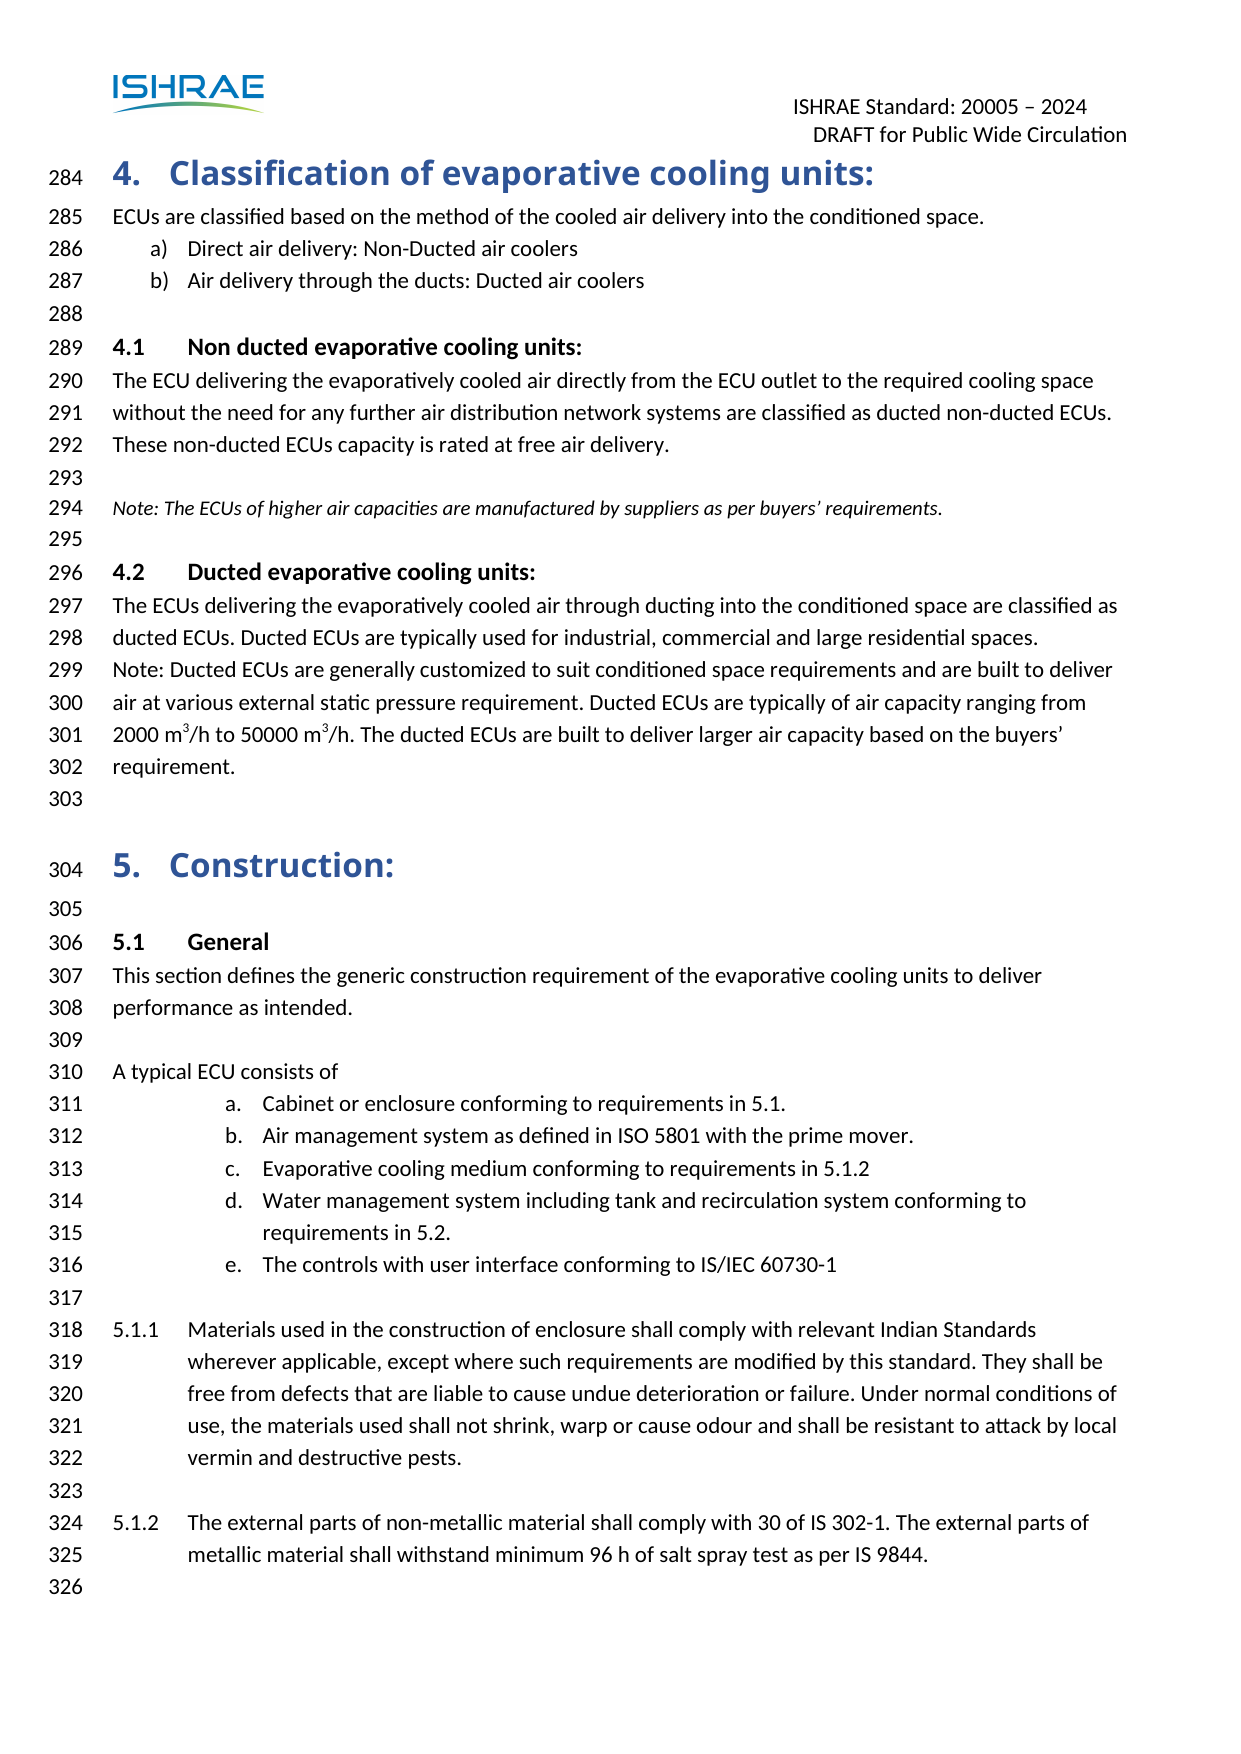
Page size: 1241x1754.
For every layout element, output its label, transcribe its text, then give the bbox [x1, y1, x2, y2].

subtitle Classification of evaporative cooling units: [112, 150, 1128, 195]
list The controls with user interface conforming to IS/IEC 60730-1 [225, 1250, 1128, 1278]
list Materials used in the construction of enclosure shall comply with relevant Indian Standards wherever applicable, except where such requirements are modified by this standard. They shall be free from defects that are liable to cause undue deterioration or failure. Under normal conditions of use, the materials used shall not shrink, warp or cause odour and shall be resistant to attack by local vermin and destructive pests. [112, 1315, 1128, 1472]
text This section defines the generic construction requirement of the evaporative cooling units to deliver performance as intended. [112, 961, 1128, 1021]
text Note: Ducted ECUs are generally customized to suit conditioned space requirements and are built to deliver air at various external static pressure requirement. Ducted ECUs are typically of air capacity ranging from 2000 m3/h to 50000 m3/h. The ducted ECUs are built to deliver larger air capacity based on the buyers’ requirement. [112, 655, 1128, 780]
list Direct air delivery: Non-Ducted air coolers [150, 234, 1128, 262]
list General [112, 926, 1128, 956]
picture [112, 75, 265, 115]
list Cabinet or enclosure conforming to requirements in 5.1. [225, 1089, 1128, 1117]
list Water management system including tank and recirculation system conforming to requirements in 5.2. [225, 1186, 1128, 1246]
list Air management system as defined in ISO 5801 with the prime mover. [225, 1122, 1128, 1150]
list Non ducted evaporative cooling units: [112, 331, 1128, 361]
list Air delivery through the ducts: Ducted air coolers [150, 267, 1128, 294]
text The ECUs delivering the evaporatively cooled air through ducting into the conditioned space are classified as ducted ECUs. Ducted ECUs are typically used for industrial, commercial and large residential spaces. [112, 591, 1128, 651]
list The external parts of non-metallic material shall comply with 30 of IS 302-1. The external parts of metallic material shall withstand minimum 96 h of salt spray test as per IS 9844. [112, 1508, 1128, 1568]
text A typical ECU consists of [112, 1057, 1128, 1085]
text ECUs are classified based on the method of the cooled air delivery into the conditioned space. [112, 202, 1128, 230]
list Evaporative cooling medium conforming to requirements in 5.1.2 [225, 1154, 1128, 1182]
text The ECU delivering the evaporatively cooled air directly from the ECU outlet to the required cooling space without the need for any further air distribution network systems are classified as ducted non-ducted ECUs. These non-ducted ECUs capacity is rated at free air delivery. [112, 366, 1128, 458]
text Note: The ECUs of higher air capacities are manufactured by suppliers as per buyers’ requirements. [112, 495, 1128, 520]
subtitle Construction: [112, 841, 1128, 887]
list Ducted evaporative cooling units: [112, 556, 1128, 587]
